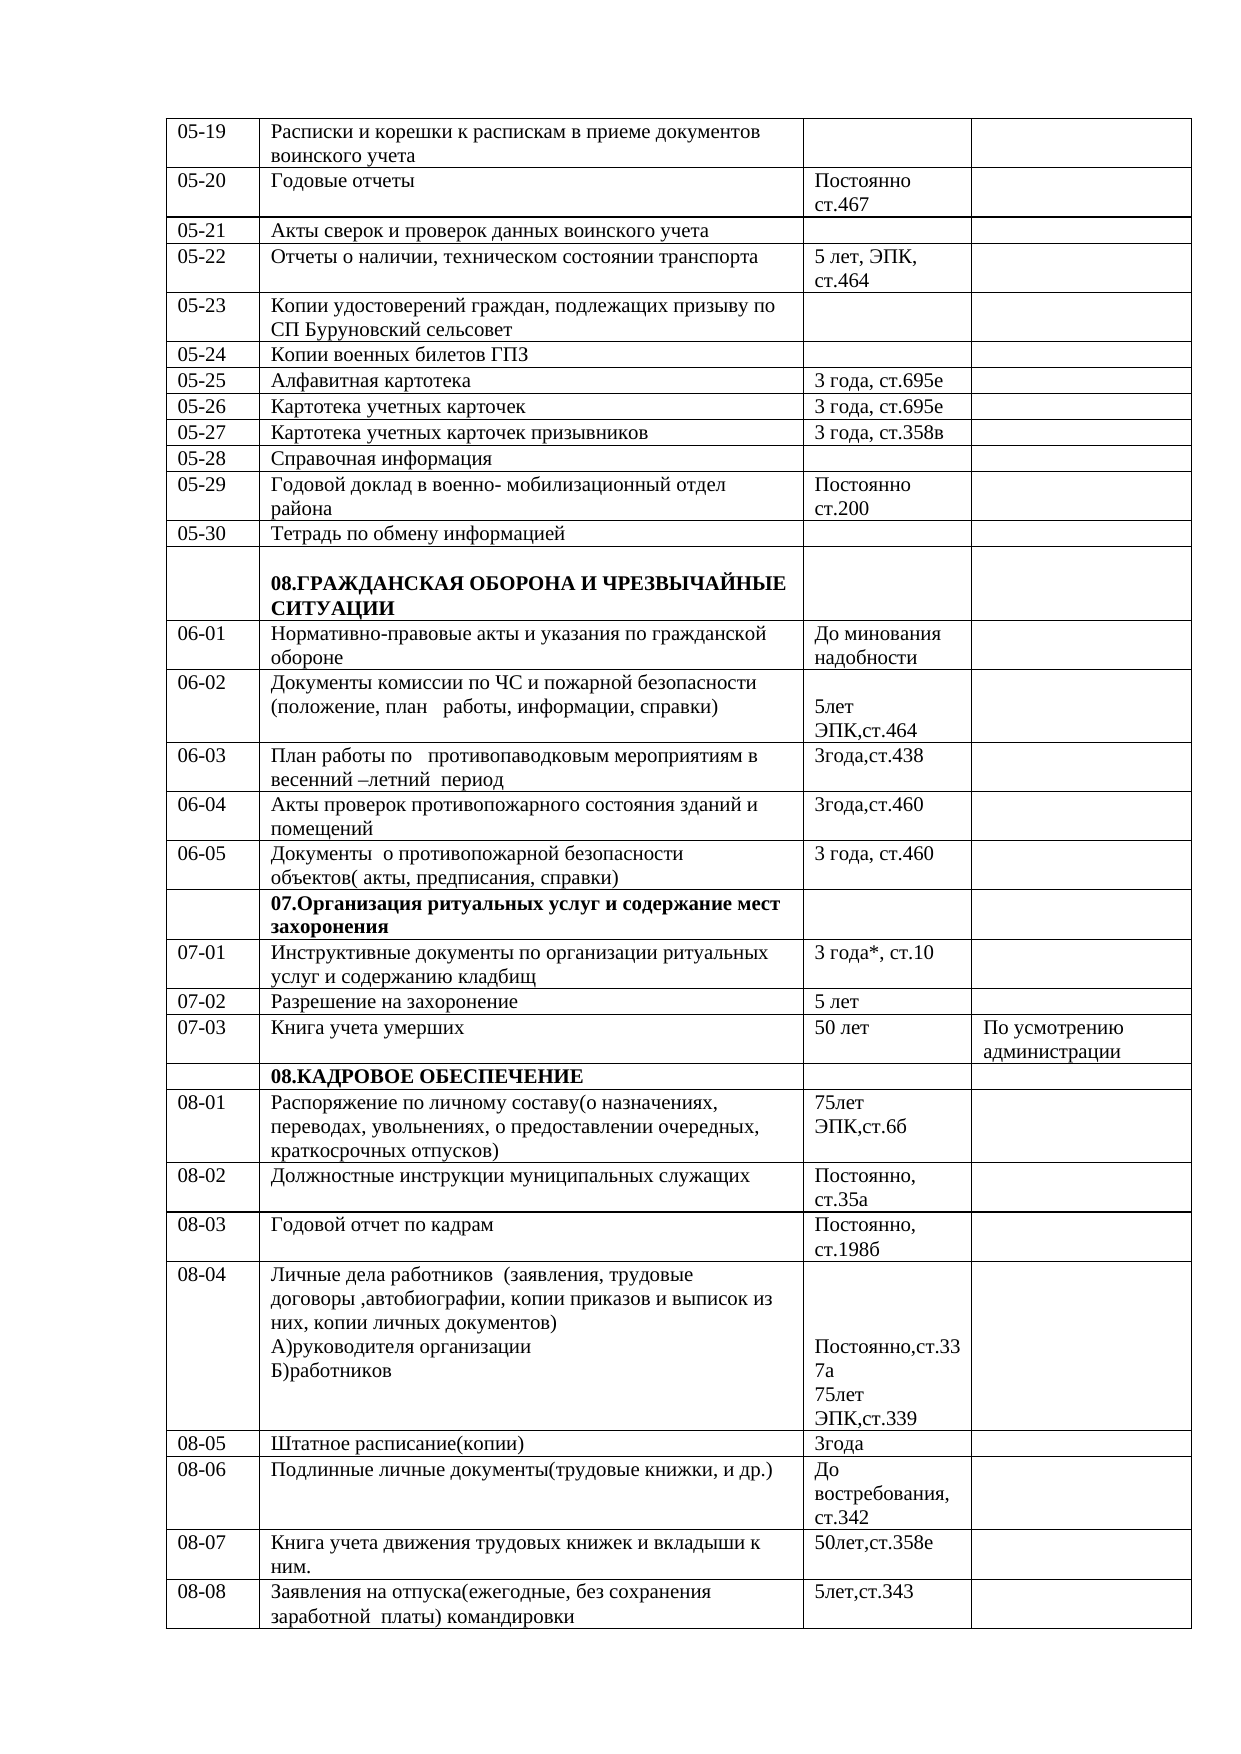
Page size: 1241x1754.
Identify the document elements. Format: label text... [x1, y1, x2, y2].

table_cell [972, 446, 1191, 471]
table_cell 05-26 [167, 394, 259, 419]
table_cell [972, 244, 1191, 292]
table_cell [972, 1213, 1191, 1261]
table_cell Разрешение на захоронение [260, 989, 803, 1014]
table_cell [804, 890, 971, 938]
table_cell Распоряжение по личному составу(о назначениях, переводах, увольнениях, о предоставлении очередных, краткосрочных отпусков) [260, 1090, 803, 1162]
table_cell [167, 890, 259, 938]
table_cell 3года,ст.460 [804, 792, 971, 840]
table_cell Годовые отчеты [260, 168, 803, 216]
table_cell Постоянно, ст.35а [804, 1163, 971, 1211]
table_cell [972, 168, 1191, 216]
table_cell 75лет ЭПК,ст.6б [804, 1090, 971, 1162]
table_cell 05-20 [167, 168, 259, 216]
table_cell 3года [804, 1431, 971, 1456]
table_cell [804, 446, 971, 471]
table_cell [972, 394, 1191, 419]
table_cell [972, 368, 1191, 393]
table_cell 06-04 [167, 792, 259, 840]
table_cell Инструктивные документы по организации ритуальных услуг и содержанию кладбищ [260, 940, 803, 988]
table_cell 50лет,ст.358е [804, 1530, 971, 1578]
table_cell Тетрадь по обмену информацией [260, 521, 803, 546]
table_cell Документы комиссии по ЧС и пожарной безопасности (положение, план работы, информации, справки) [260, 670, 803, 742]
table_cell 5 лет [804, 989, 971, 1014]
table_cell До минования надобности [804, 621, 971, 669]
table_cell 07.Организация ритуальных услуг и содержание мест захоронения [260, 890, 803, 938]
table_cell Картотека учетных карточек призывников [260, 420, 803, 445]
table_cell [972, 342, 1191, 367]
table_cell 3 года, ст.358в [804, 420, 971, 445]
table_cell Личные дела работников (заявления, трудовые договоры ,автобиографии, копии приказов и выписок из них, копии личных документов) А)руководителя организации Б)работников [260, 1262, 803, 1430]
table_cell 08-04 [167, 1262, 259, 1430]
table_cell [972, 1431, 1191, 1456]
table_cell [972, 621, 1191, 669]
table_cell План работы по противопаводковым мероприятиям в весенний –летний период [260, 743, 803, 791]
table_cell [972, 989, 1191, 1014]
table_cell Алфавитная картотека [260, 368, 803, 393]
table_cell Заявления на отпуска(ежегодные, без сохранения заработной платы) командировки [260, 1580, 803, 1628]
table_cell 5лет ЭПК,ст.464 [804, 670, 971, 742]
table_cell [972, 841, 1191, 889]
table_cell Должностные инструкции муниципальных служащих [260, 1163, 803, 1211]
table_cell Подлинные личные документы(трудовые книжки, и др.) [260, 1457, 803, 1529]
table_cell 3года,ст.438 [804, 743, 971, 791]
table_cell 06-01 [167, 621, 259, 669]
table_cell [972, 940, 1191, 988]
table_cell Постоянно,ст.337а 75лет ЭПК,ст.339 [804, 1262, 971, 1430]
table_cell Акты сверок и проверок данных воинского учета [260, 218, 803, 242]
table_cell [972, 1090, 1191, 1162]
table_cell 08-02 [167, 1163, 259, 1211]
table_cell [972, 792, 1191, 840]
table_cell 05-30 [167, 521, 259, 546]
table_cell 08.КАДРОВОЕ ОБЕСПЕЧЕНИЕ [260, 1064, 803, 1089]
table_cell [804, 342, 971, 367]
table_cell [804, 293, 971, 341]
table_cell [972, 1457, 1191, 1529]
table_cell [804, 547, 971, 619]
table_cell [972, 1262, 1191, 1430]
table_cell 08-06 [167, 1457, 259, 1529]
table_cell Годовой доклад в военно- мобилизационный отдел района [260, 472, 803, 520]
table_cell Справочная информация [260, 446, 803, 471]
table_cell Акты проверок противопожарного состояния зданий и помещений [260, 792, 803, 840]
table_cell [972, 743, 1191, 791]
table_cell 05-21 [167, 218, 259, 242]
table_cell Постоянно ст.467 [804, 168, 971, 216]
table_cell [972, 1163, 1191, 1211]
table_cell 08-05 [167, 1431, 259, 1456]
table_cell Постоянно, ст.198б [804, 1213, 971, 1261]
table_cell Расписки и корешки к распискам в приеме документов воинского учета [260, 119, 803, 167]
table_cell 08-03 [167, 1213, 259, 1261]
table_cell 05-22 [167, 244, 259, 292]
table_cell 05-23 [167, 293, 259, 341]
table_cell 08-08 [167, 1580, 259, 1628]
table_cell [972, 1580, 1191, 1628]
table_cell 5лет,ст.343 [804, 1580, 971, 1628]
table_cell 08.ГРАЖДАНСКАЯ ОБОРОНА И ЧРЕЗВЫЧАЙНЫЕ СИТУАЦИИ [260, 547, 803, 619]
table_cell Копии удостоверений граждан, подлежащих призыву по СП Буруновский сельсовет [260, 293, 803, 341]
table_cell Годовой отчет по кадрам [260, 1213, 803, 1261]
table_cell Копии военных билетов ГПЗ [260, 342, 803, 367]
table_cell 05-25 [167, 368, 259, 393]
table_cell Нормативно-правовые акты и указания по гражданской обороне [260, 621, 803, 669]
table_cell 07-03 [167, 1015, 259, 1063]
table_cell 05-24 [167, 342, 259, 367]
table_cell [972, 1064, 1191, 1089]
table_cell 3 года, ст.695е [804, 368, 971, 393]
table_cell Книга учета умерших [260, 1015, 803, 1063]
table_cell 05-29 [167, 472, 259, 520]
table_cell [972, 547, 1191, 619]
table_cell 05-28 [167, 446, 259, 471]
table_cell Документы о противопожарной безопасности объектов( акты, предписания, справки) [260, 841, 803, 889]
table_cell [804, 119, 971, 167]
table_cell [167, 1064, 259, 1089]
table_cell По усмотрению администрации [972, 1015, 1191, 1063]
table_cell Картотека учетных карточек [260, 394, 803, 419]
table_cell 05-19 [167, 119, 259, 167]
table_cell [972, 890, 1191, 938]
table_cell [804, 1064, 971, 1089]
table_cell [804, 521, 971, 546]
table_cell 07-01 [167, 940, 259, 988]
table_cell 3 года, ст.460 [804, 841, 971, 889]
table_cell [972, 218, 1191, 242]
table_cell 08-07 [167, 1530, 259, 1578]
table_cell [167, 547, 259, 619]
table_cell [972, 293, 1191, 341]
table_cell 5 лет, ЭПК, ст.464 [804, 244, 971, 292]
table_cell 3 года, ст.695е [804, 394, 971, 419]
table_cell 06-05 [167, 841, 259, 889]
table_cell [972, 420, 1191, 445]
table_cell [804, 218, 971, 242]
table_cell [972, 670, 1191, 742]
table_cell 06-02 [167, 670, 259, 742]
table_cell 50 лет [804, 1015, 971, 1063]
table_cell 3 года*, ст.10 [804, 940, 971, 988]
table_cell [972, 472, 1191, 520]
table_cell [972, 521, 1191, 546]
table_cell 05-27 [167, 420, 259, 445]
table_cell 07-02 [167, 989, 259, 1014]
table_cell 06-03 [167, 743, 259, 791]
table_cell Книга учета движения трудовых книжек и вкладыши к ним. [260, 1530, 803, 1578]
table_cell 08-01 [167, 1090, 259, 1162]
table_cell Постоянно ст.200 [804, 472, 971, 520]
table_cell До востребования, ст.342 [804, 1457, 971, 1529]
table_cell [972, 1530, 1191, 1578]
table_cell [972, 119, 1191, 167]
table_cell Отчеты о наличии, техническом состоянии транспорта [260, 244, 803, 292]
table_cell Штатное расписание(копии) [260, 1431, 803, 1456]
